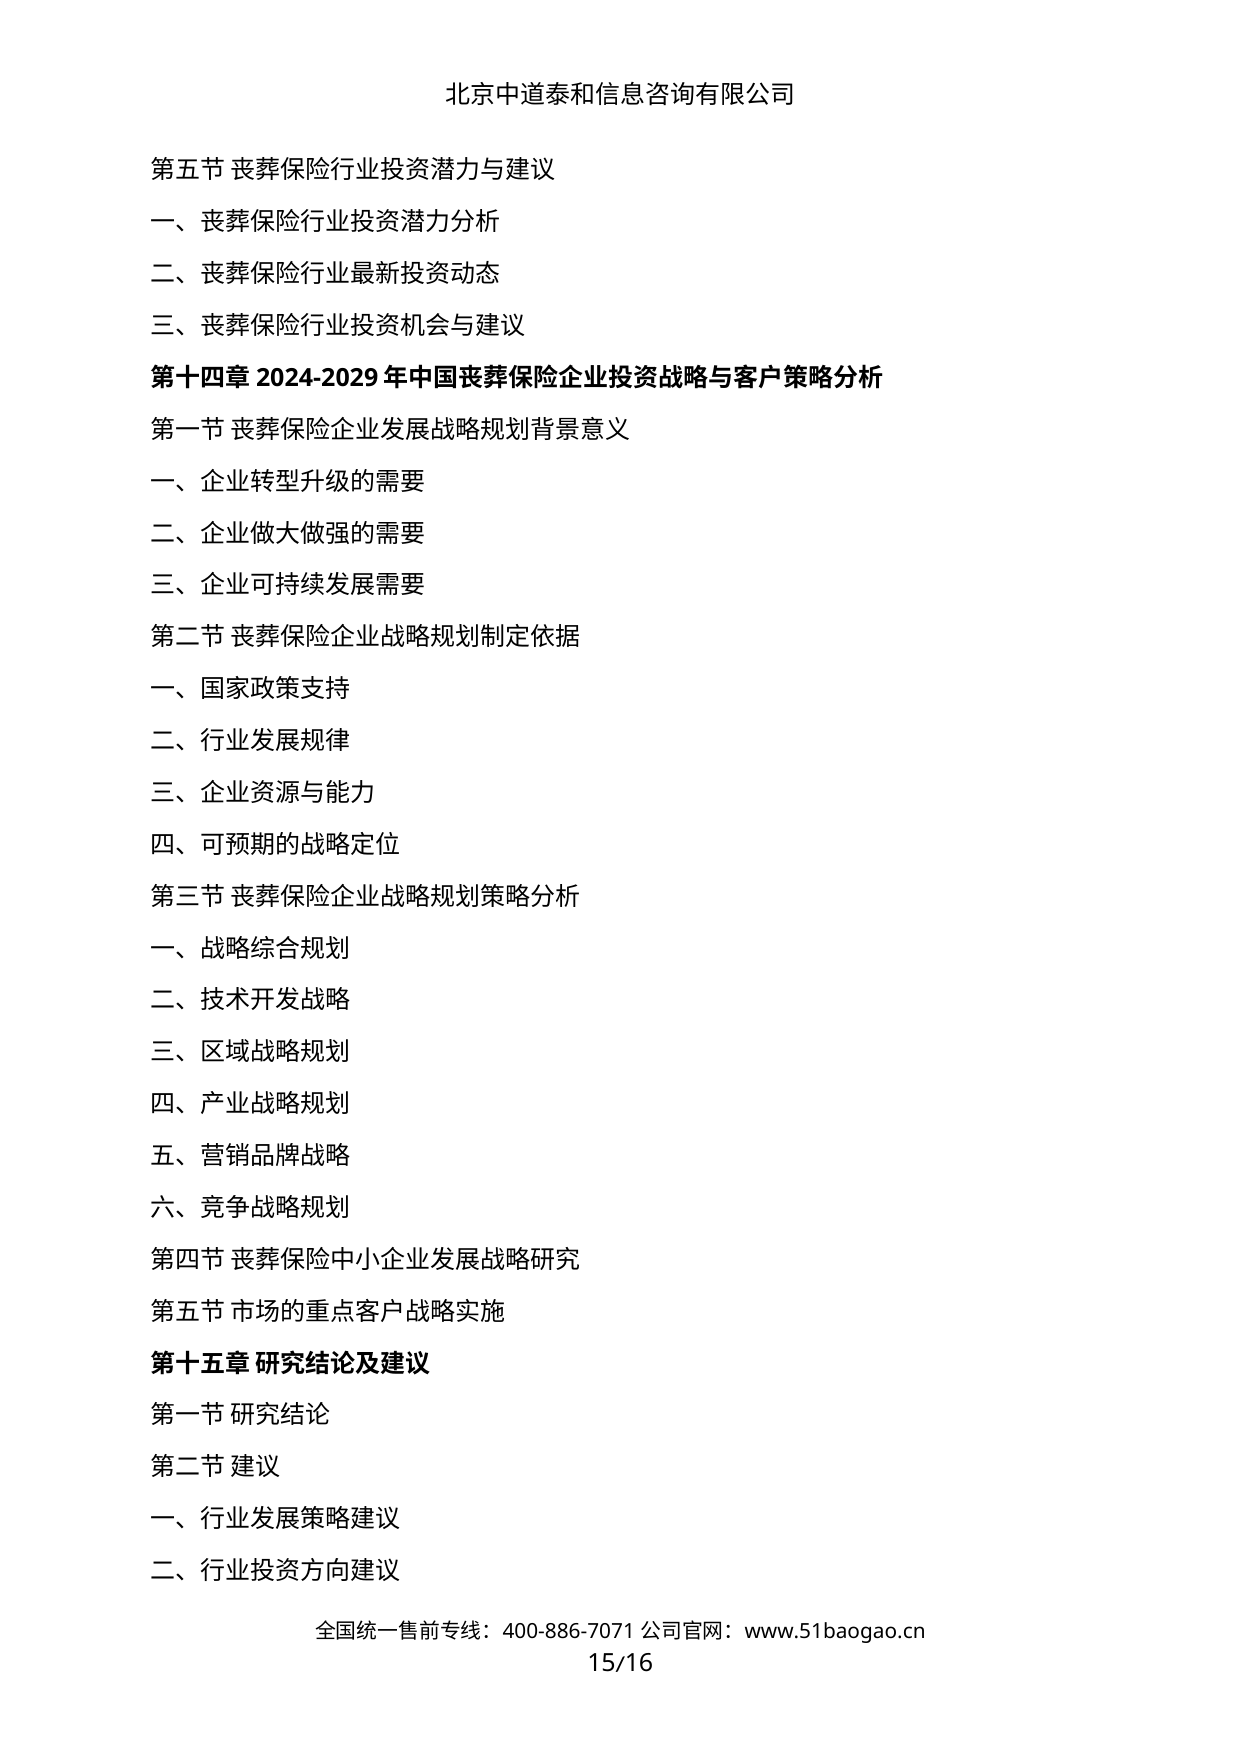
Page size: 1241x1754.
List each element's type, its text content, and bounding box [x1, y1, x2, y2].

text 二、行业发展规律 [150, 721, 1090, 757]
text 第十五章 研究结论及建议 [150, 1343, 1090, 1379]
text 三、企业资源与能力 [150, 772, 1090, 809]
text 第二节 建议 [150, 1447, 1090, 1483]
text 四、产业战略规划 [150, 1084, 1090, 1120]
text 二、技术开发战略 [150, 980, 1090, 1016]
text 第二节 丧葬保险企业战略规划制定依据 [150, 617, 1090, 653]
text 三、区域战略规划 [150, 1032, 1090, 1068]
text 三、企业可持续发展需要 [150, 565, 1090, 601]
text 六、竞争战略规划 [150, 1187, 1090, 1224]
text 二、企业做大做强的需要 [150, 513, 1090, 549]
text 第五节 市场的重点客户战略实施 [150, 1291, 1090, 1327]
text 一、丧葬保险行业投资潜力分析 [150, 202, 1090, 238]
text 一、行业发展策略建议 [150, 1499, 1090, 1535]
text 第四节 丧葬保险中小企业发展战略研究 [150, 1239, 1090, 1276]
text 四、可预期的战略定位 [150, 824, 1090, 861]
text 一、企业转型升级的需要 [150, 461, 1090, 497]
text 二、丧葬保险行业最新投资动态 [150, 254, 1090, 290]
text 第一节 研究结论 [150, 1395, 1090, 1431]
text 第十四章 2024-2029年中国丧葬保险企业投资战略与客户策略分析 [150, 357, 1090, 394]
text 五、营销品牌战略 [150, 1136, 1090, 1172]
text 一、战略综合规划 [150, 928, 1090, 964]
text 一、国家政策支持 [150, 669, 1090, 705]
text 第一节 丧葬保险企业发展战略规划背景意义 [150, 409, 1090, 446]
text 第五节 丧葬保险行业投资潜力与建议 [150, 150, 1090, 186]
text 二、行业投资方向建议 [150, 1551, 1090, 1587]
text 第三节 丧葬保险企业战略规划策略分析 [150, 876, 1090, 912]
text 三、丧葬保险行业投资机会与建议 [150, 306, 1090, 342]
